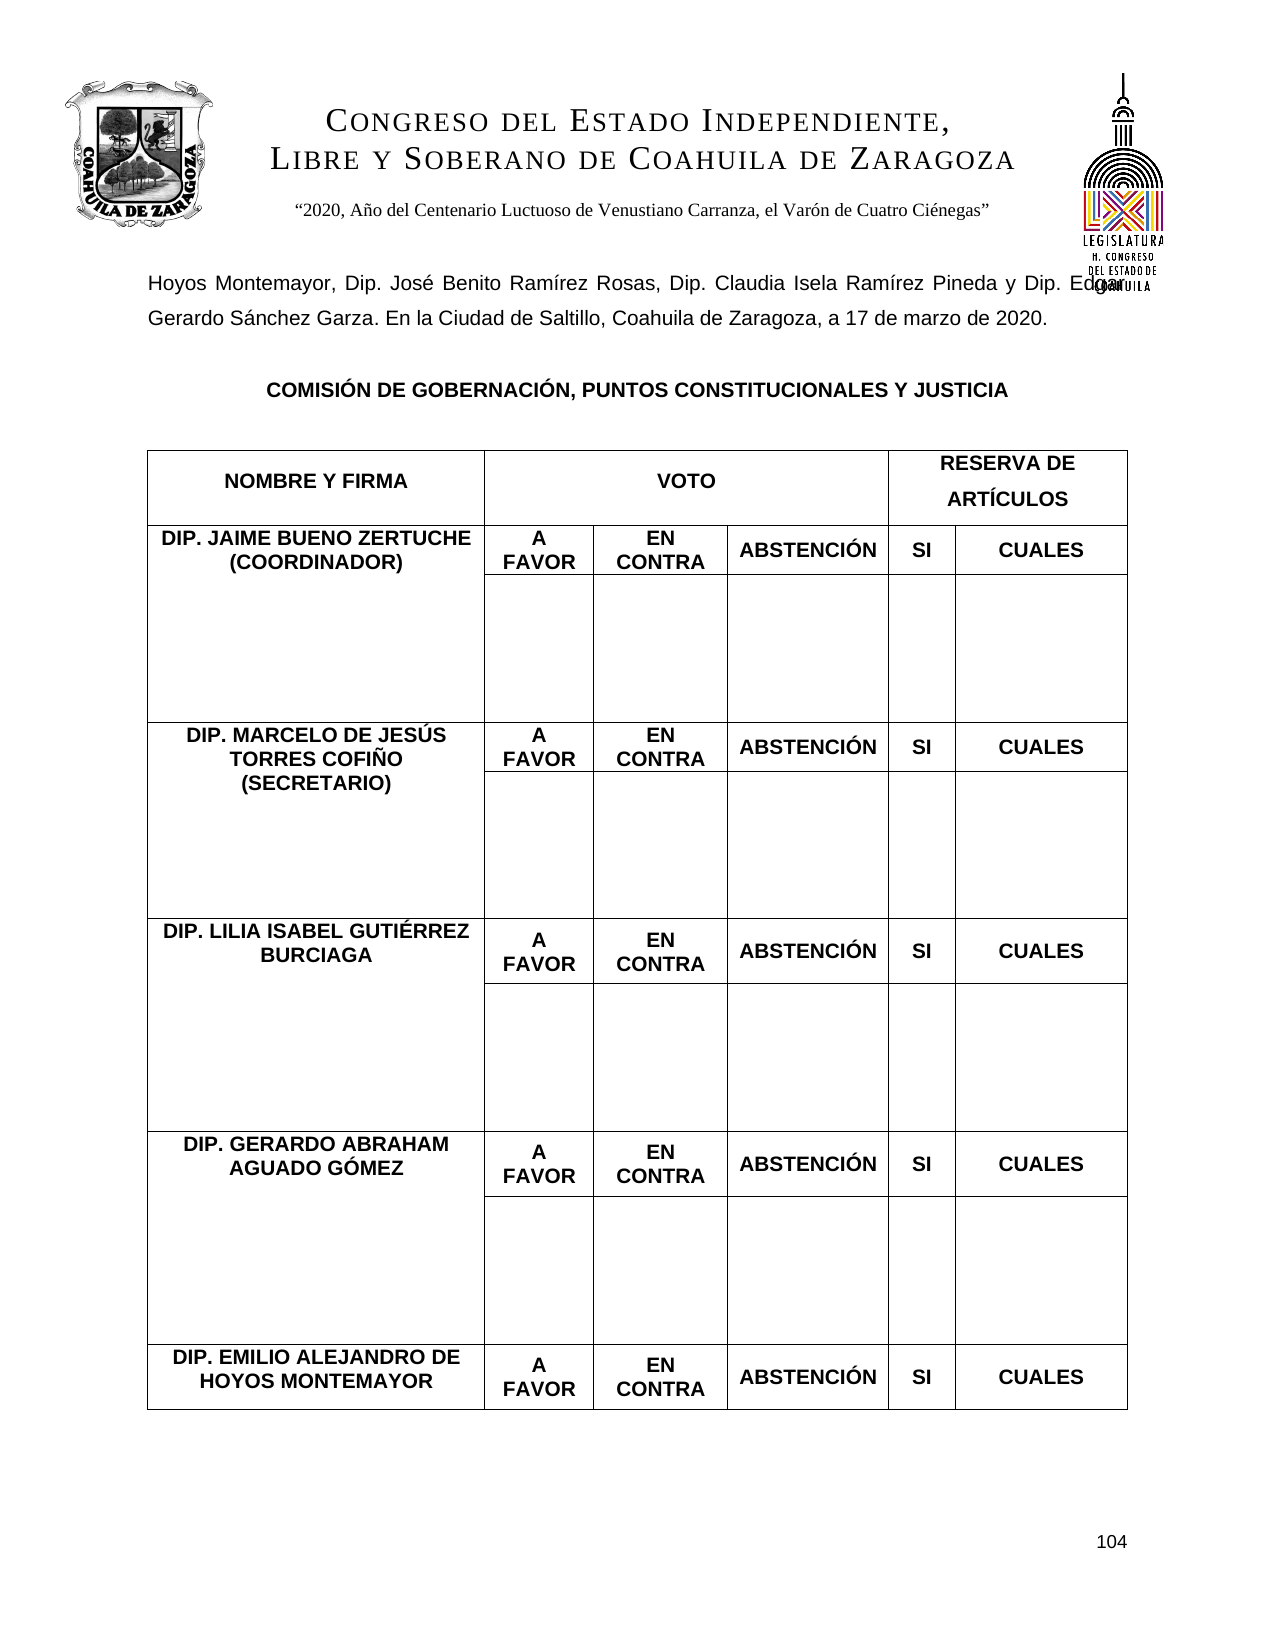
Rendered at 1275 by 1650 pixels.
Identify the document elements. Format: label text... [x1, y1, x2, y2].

table_cell [956, 1197, 1127, 1343]
table_cell [594, 575, 727, 722]
table_cell SI [889, 1345, 955, 1408]
table_cell [485, 772, 593, 918]
table_cell [889, 1197, 955, 1343]
table_header RESERVA DE ARTÍCULOS [889, 451, 1127, 525]
table_cell DIP. MARCELO DE JESÚS TORRES COFIÑO (SECRETARIO) [148, 723, 484, 918]
table_cell DIP. JAIME BUENO ZERTUCHE (COORDINADOR) [148, 526, 484, 722]
table_cell CUALES [956, 526, 1127, 574]
table_cell ABSTENCIÓN [728, 1345, 888, 1408]
picture [64, 81, 213, 227]
table_cell [956, 984, 1127, 1131]
table_cell ABSTENCIÓN [728, 919, 888, 983]
table_cell SI [889, 526, 955, 574]
table_cell A FAVOR [485, 919, 593, 983]
table_cell SI [889, 723, 955, 771]
table_cell [956, 772, 1127, 918]
table_cell [485, 984, 593, 1131]
table_cell EN CONTRA [594, 526, 727, 574]
table_cell EN CONTRA [594, 1345, 727, 1408]
table_cell [889, 575, 955, 722]
table_cell SI [889, 1132, 955, 1196]
table_cell DIP. GERARDO ABRAHAM AGUADO GÓMEZ [148, 1132, 484, 1343]
table_cell [594, 772, 727, 918]
table_cell [728, 984, 888, 1131]
table_cell EN CONTRA [594, 919, 727, 983]
table_cell [485, 1197, 593, 1343]
table_cell [889, 984, 955, 1131]
table_cell [889, 772, 955, 918]
table_header VOTO [485, 451, 888, 525]
picture [1083, 73, 1164, 291]
table_cell [728, 772, 888, 918]
table_cell [594, 1197, 727, 1343]
text COMISIÓN DE GOBERNACIÓN, PUNTOS CONSTITUCIONALES Y JUSTICIA [148, 378, 1127, 402]
table_cell CUALES [956, 723, 1127, 771]
table_header NOMBRE Y FIRMA [148, 451, 484, 525]
table_cell CUALES [956, 1132, 1127, 1196]
table_cell [956, 575, 1127, 722]
table_cell ABSTENCIÓN [728, 526, 888, 574]
table_cell CUALES [956, 919, 1127, 983]
table_cell [728, 1197, 888, 1343]
table_cell A FAVOR [485, 1132, 593, 1196]
table_cell A FAVOR [485, 1345, 593, 1408]
table_cell DIP. LILIA ISABEL GUTIÉRREZ BURCIAGA [148, 919, 484, 1131]
table_cell SI [889, 919, 955, 983]
table_cell ABSTENCIÓN [728, 723, 888, 771]
table_cell A FAVOR [485, 723, 593, 771]
table_cell A FAVOR [485, 526, 593, 574]
table_cell [728, 575, 888, 722]
table_cell [485, 575, 593, 722]
table_cell EN CONTRA [594, 1132, 727, 1196]
table_cell [594, 984, 727, 1131]
table_cell EN CONTRA [594, 723, 727, 771]
table_cell DIP. EMILIO ALEJANDRO DE HOYOS MONTEMAYOR [148, 1345, 484, 1408]
table_cell ABSTENCIÓN [728, 1132, 888, 1196]
table_cell CUALES [956, 1345, 1127, 1408]
